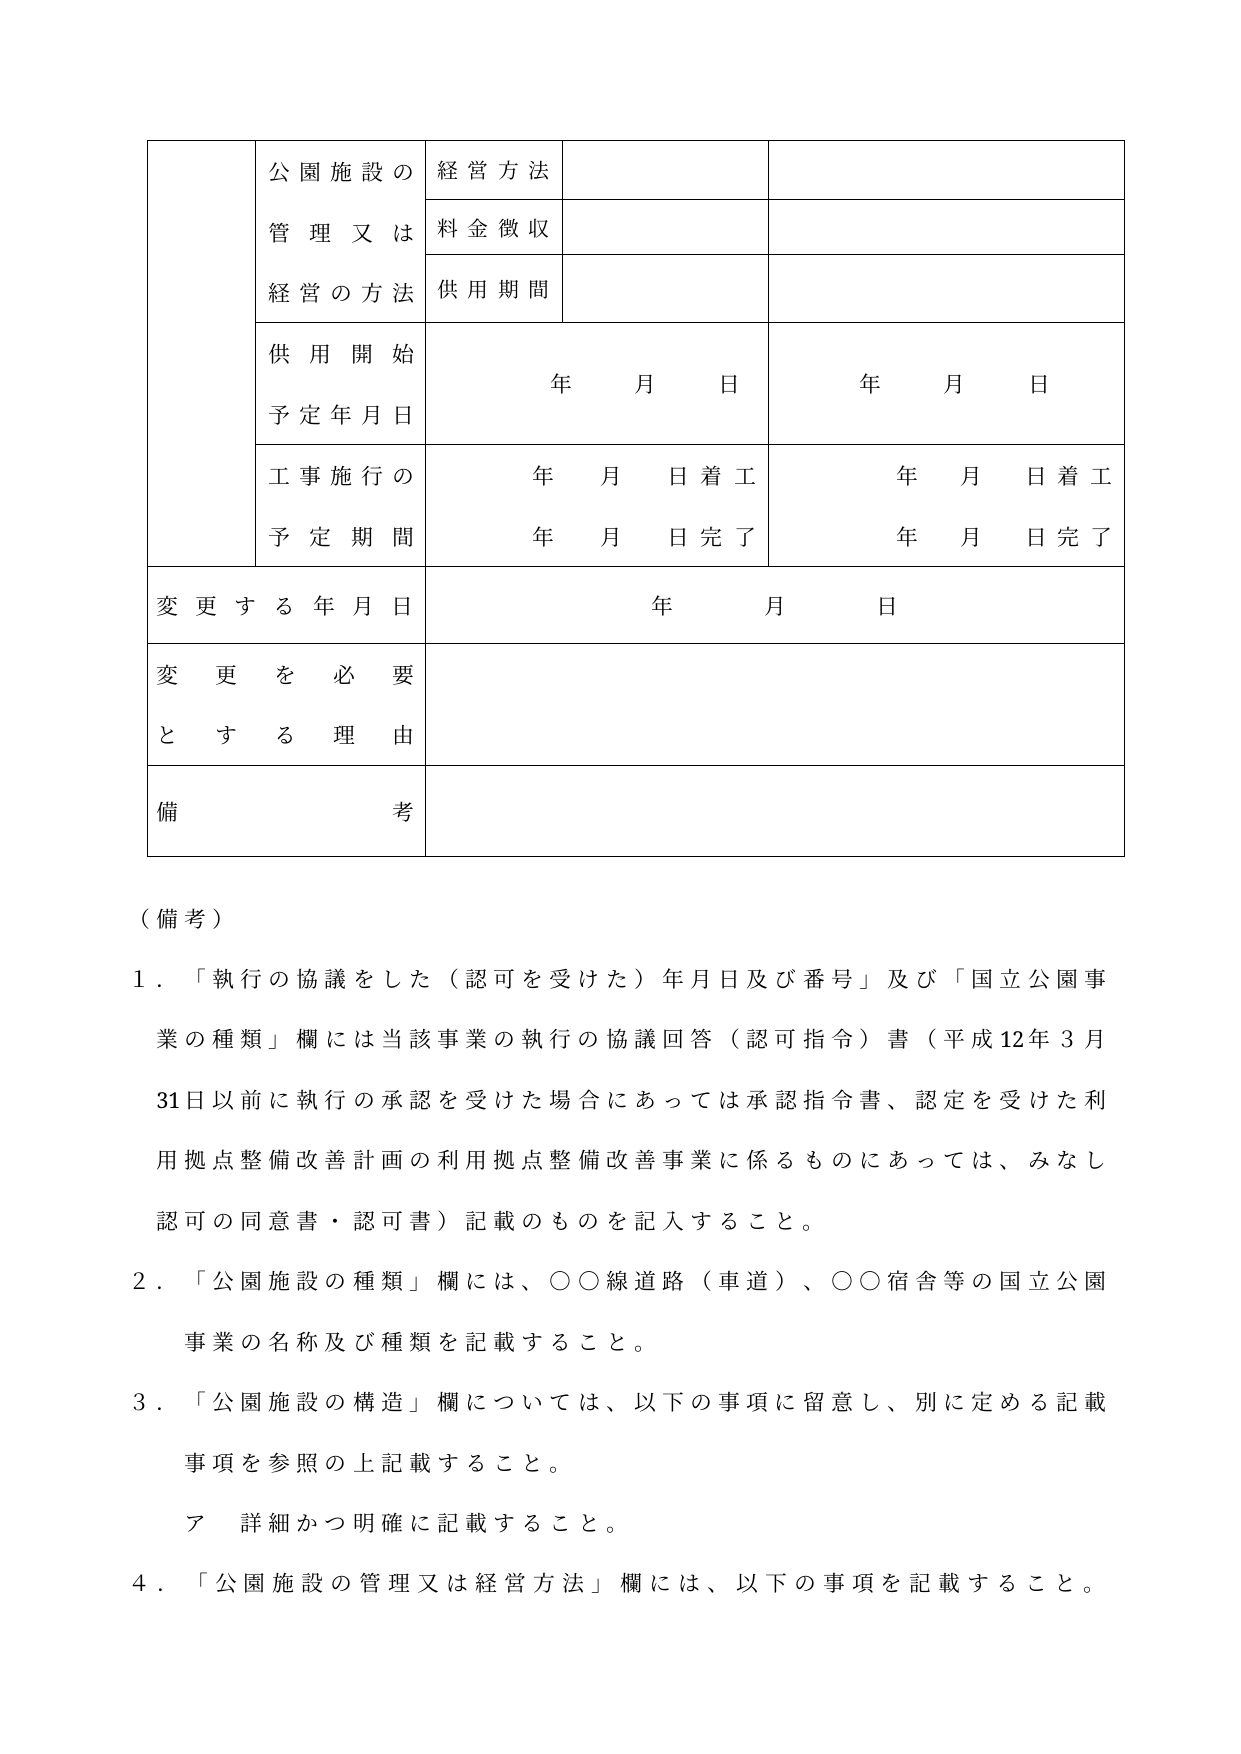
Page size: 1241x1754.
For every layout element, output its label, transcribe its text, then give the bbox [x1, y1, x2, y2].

table_cell [563, 141, 768, 199]
table_cell 公園施設の管理又は 経営の方法 [256, 141, 425, 322]
table_cell 備考 [148, 766, 425, 856]
text １．「執行の協議をした（認可を受けた）年月日及び番号」及び「国立公園事業の種類」欄には当該事業の執行の協議回答（認可指令）書（平成12年３月31日以前に執行の承認を受けた場合にあっては承認指令書、認定を受けた利用拠点整備改善計画の利用拠点整備改善事業に係るものにあっては、みなし認可の同意書・認可書）記載のものを記入すること。 [128, 948, 1112, 1250]
table_cell 年 月 日 [426, 323, 768, 444]
table_cell [426, 766, 1124, 856]
table_cell 料金徴収 [426, 200, 562, 254]
text ２．「公園施設の種類」欄には、○○線道路（車道）、○○宿舎等の国立公園事業の名称及び種類を記載すること。 [128, 1250, 1112, 1371]
table_cell 工事施行の予定期間 [256, 445, 425, 566]
table_cell 供用開始 予定年月日 [256, 323, 425, 444]
table_cell 経営方法 [426, 141, 562, 199]
table_cell 年 月 日 [426, 567, 1124, 643]
table_cell [563, 200, 768, 254]
table_cell 変更する年月日 [148, 567, 425, 643]
table_cell [769, 255, 1124, 322]
table_cell [426, 644, 1124, 764]
table_cell [563, 255, 768, 322]
table_cell 年 月 日着工 年 月 日完了 [426, 445, 768, 566]
text ア 詳細かつ明確に記載すること。 [178, 1492, 1112, 1552]
table_cell 年 月 日 [769, 323, 1124, 444]
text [128, 1552, 1112, 1612]
table_cell [769, 200, 1124, 254]
table_cell 年 月 日着工 年 月 日完了 [769, 445, 1124, 566]
text ３．「公園施設の構造」欄については、以下の事項に留意し、別に定める記載事項を参照の上記載すること。 [128, 1371, 1112, 1492]
text （備考） [128, 887, 1112, 948]
table_cell 供用期間 [426, 255, 562, 322]
table_cell [769, 141, 1124, 199]
table_cell 変更を必要 とする理由 [148, 644, 425, 764]
